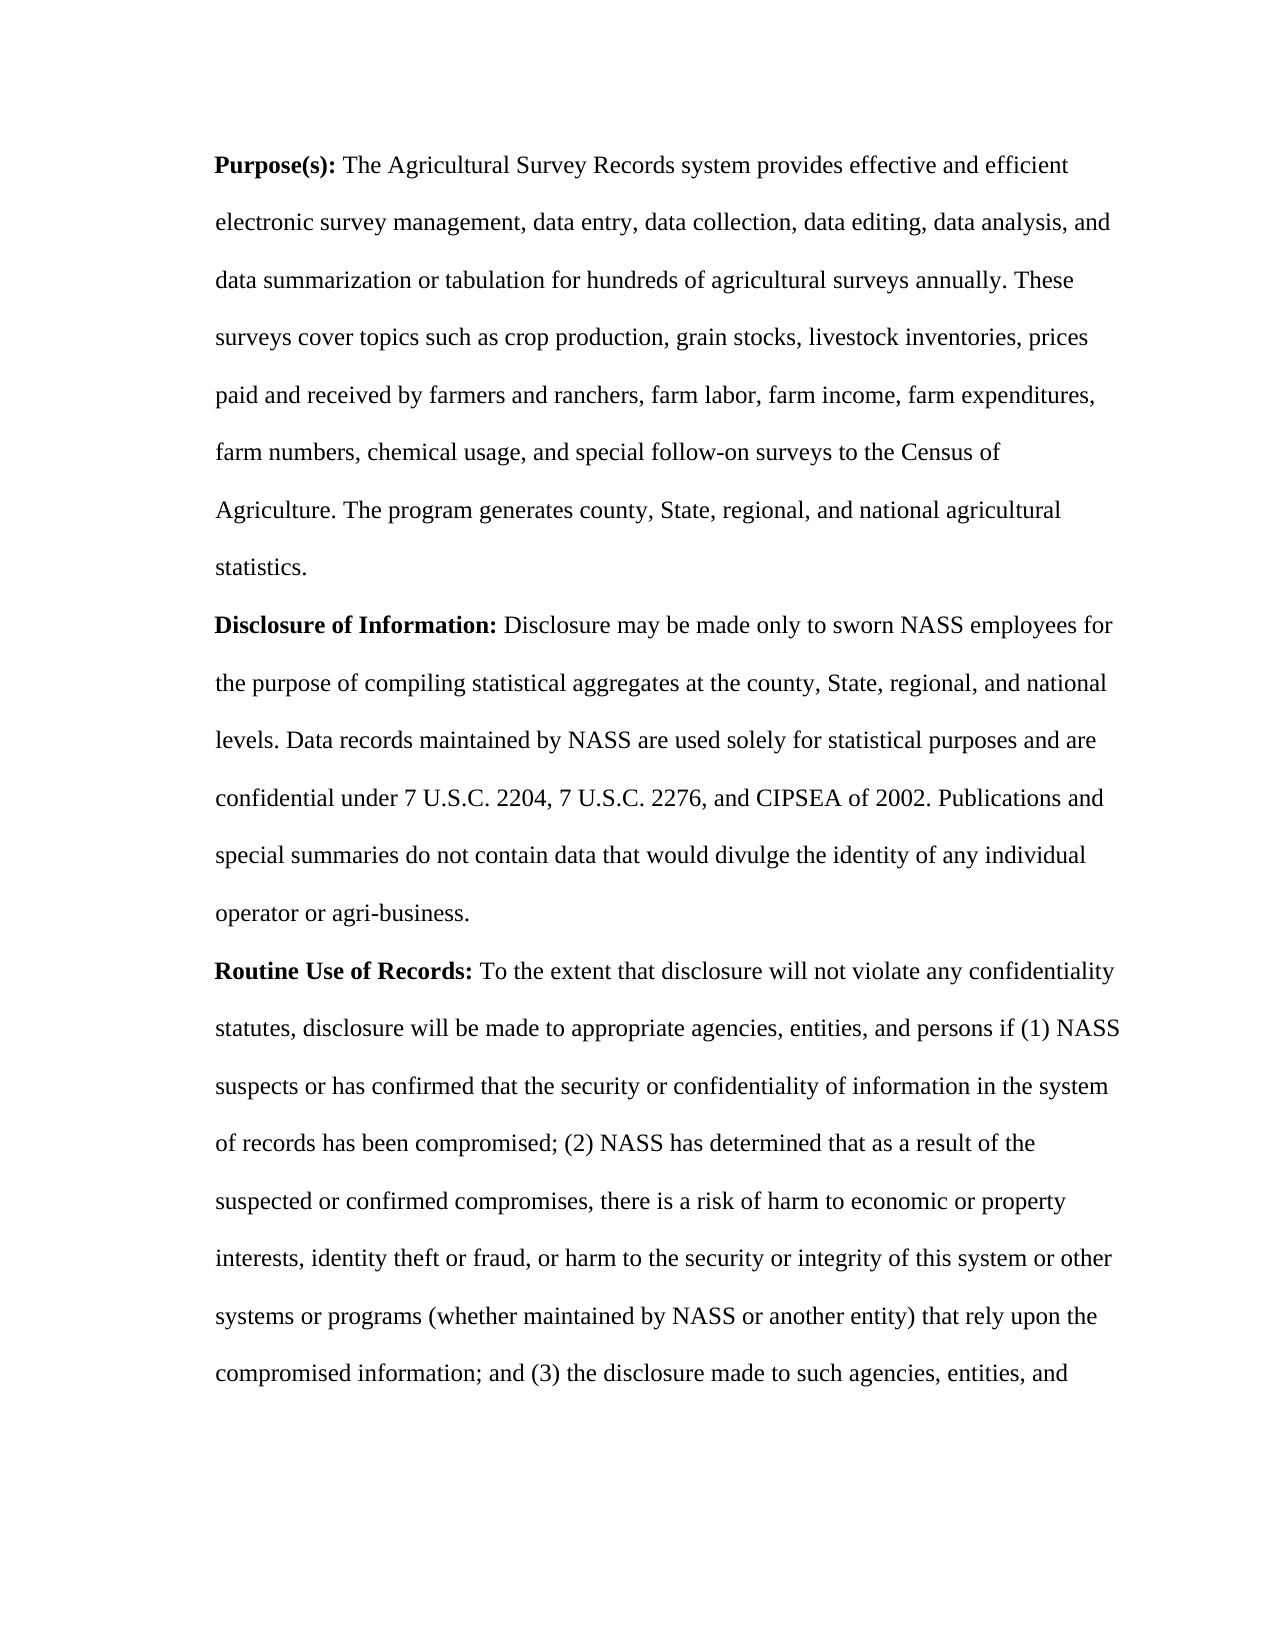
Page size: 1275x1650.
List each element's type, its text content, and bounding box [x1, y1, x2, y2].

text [214, 956, 1121, 1387]
text Purpose(s): The Agricultural Survey Records system provides effective and efficient electronic survey management, data entry, data collection, data editing, data analysis, and data summarization or tabulation for hundreds of agricultural surveys annually. These surveys cover topics such as crop production, grain stocks, livestock inventories, prices paid and received by farmers and ranchers, farm labor, farm income, farm expenditures, farm numbers, chemical usage, and special follow-on surveys to the Census of Agriculture. The program generates county, State, regional, and national agricultural statistics. [214, 150, 1121, 581]
text Disclosure of Information: Disclosure may be made only to sworn NASS employees for the purpose of compiling statistical aggregates at the county, State, regional, and national levels. Data records maintained by NASS are used solely for statistical purposes and are confidential under 7 U.S.C. 2204, 7 U.S.C. 2276, and CIPSEA of 2002. Publications and special summaries do not contain data that would divulge the identity of any individual operator or agri-business. [214, 611, 1121, 927]
